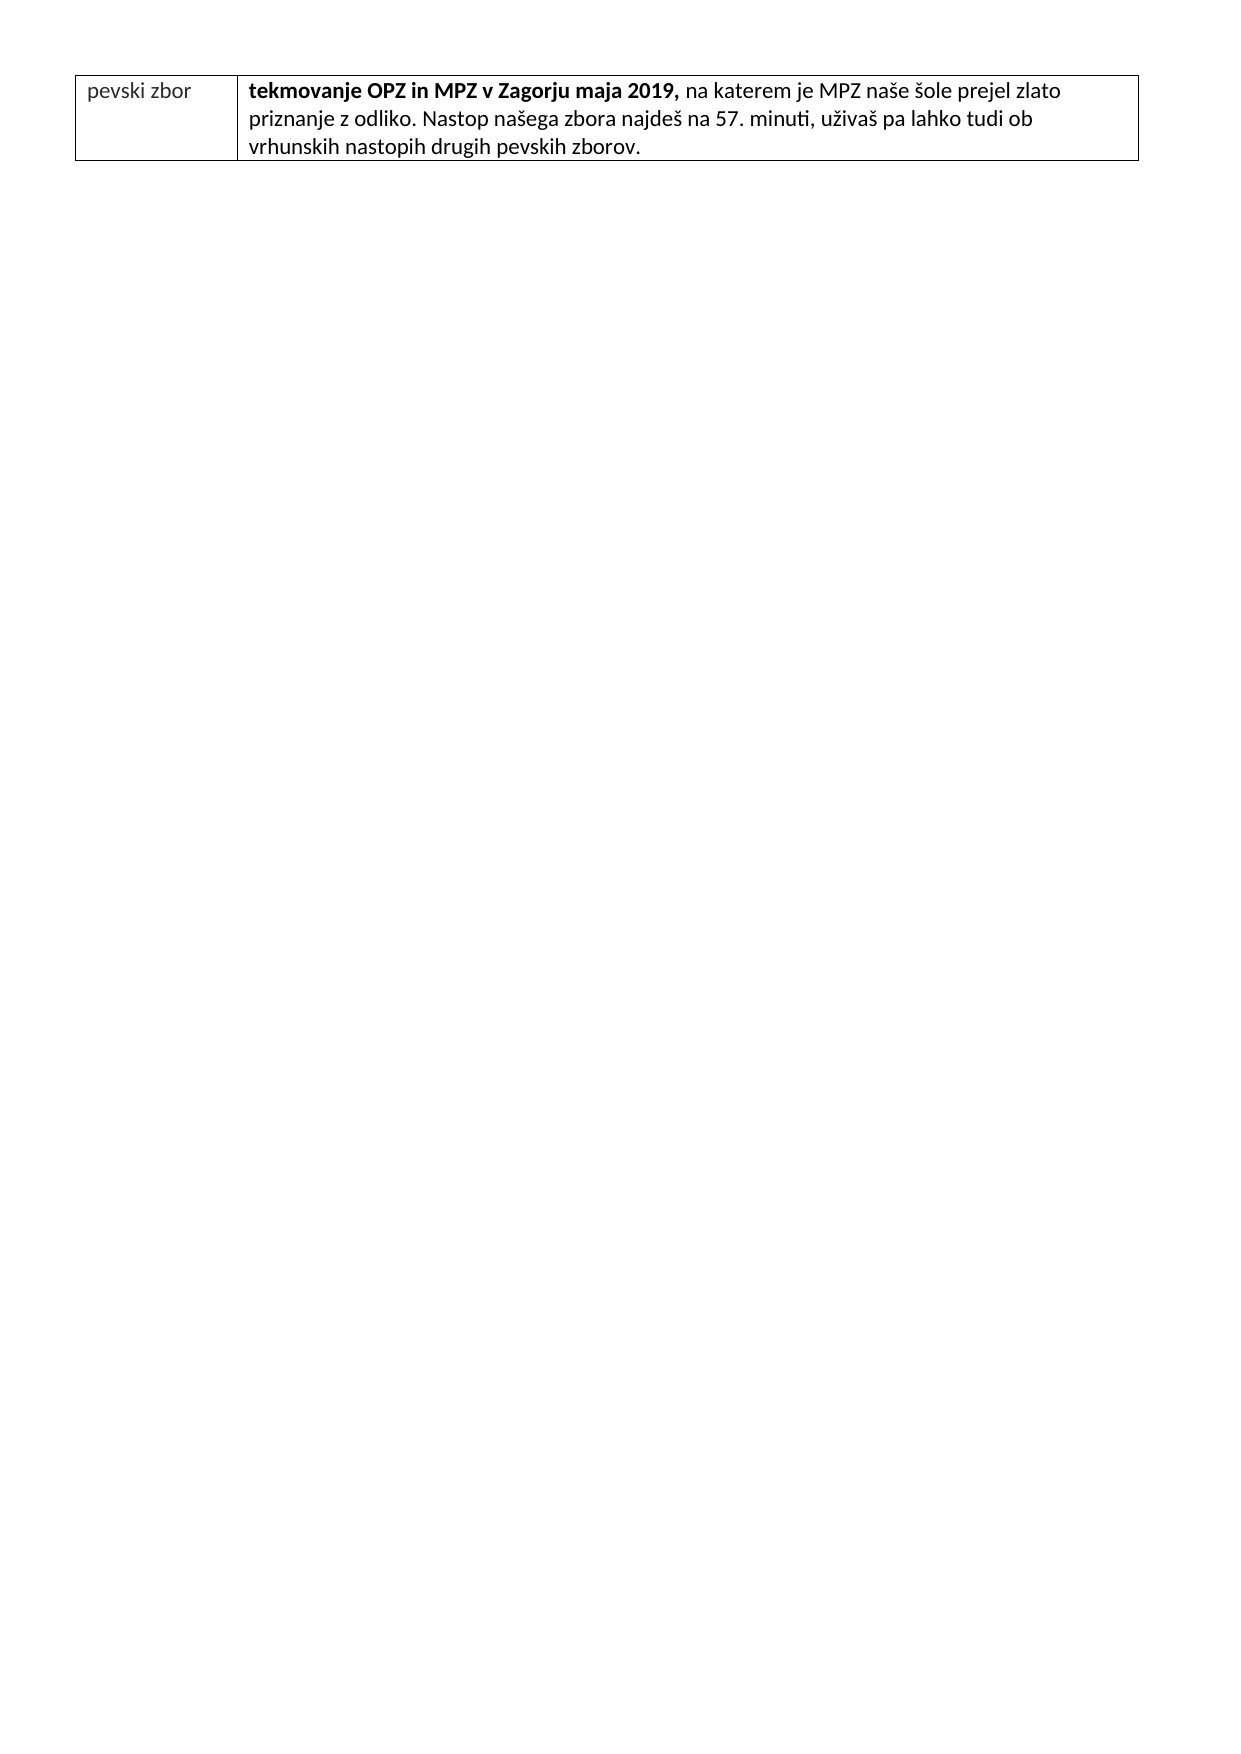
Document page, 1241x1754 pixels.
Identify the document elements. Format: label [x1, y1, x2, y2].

table_cell [238, 76, 1138, 160]
table_cell [76, 76, 237, 160]
